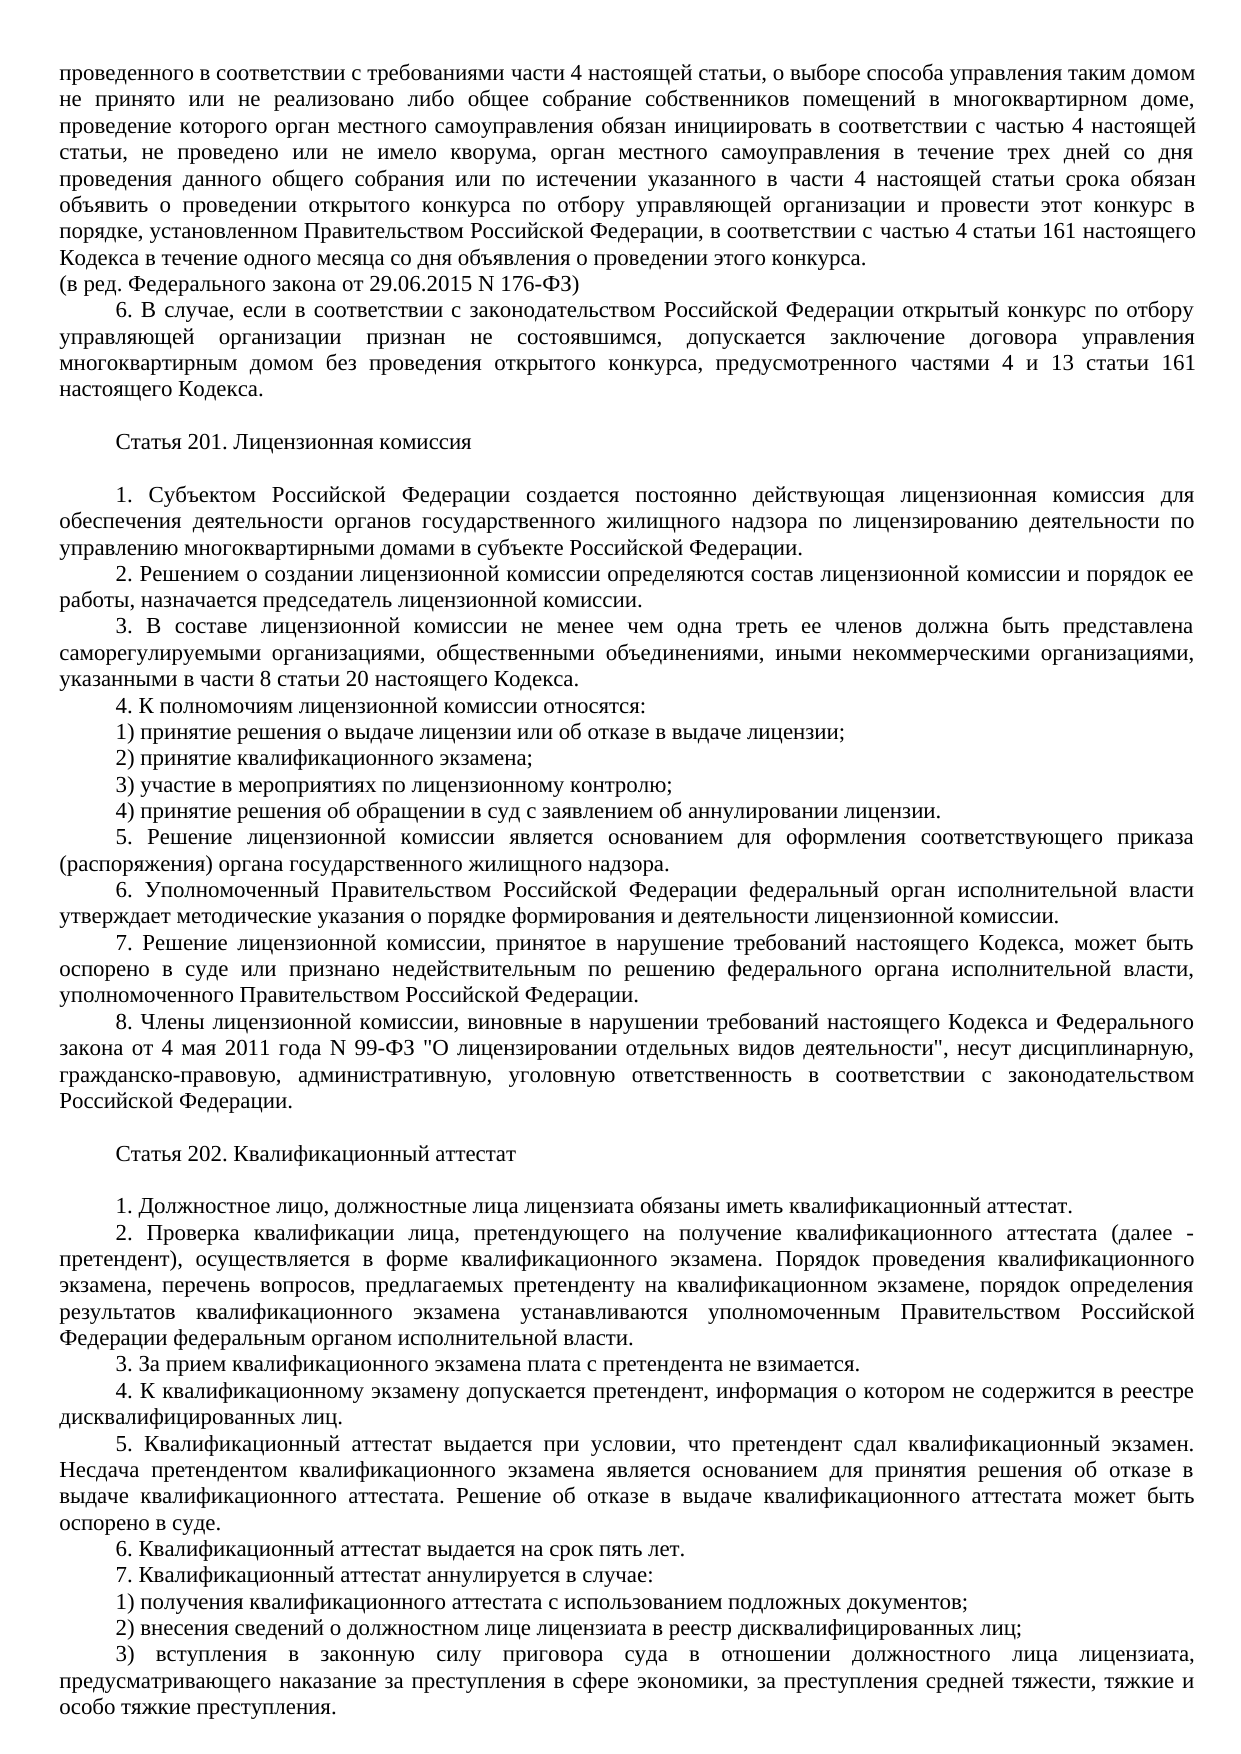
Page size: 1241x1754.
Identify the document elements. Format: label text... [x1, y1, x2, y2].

text 5. Решение лицензионной комиссии является основанием для оформления соответствующего приказа (распоряжения) органа государственного жилищного надзора. [59, 823, 1196, 876]
text 3. В составе лицензионной комиссии не менее чем одна треть ее членов должна быть представлена саморегулируемыми организациями, общественными объединениями, иными некоммерческими организациями, указанными в части 8 статьи 20 настоящего Кодекса. [59, 613, 1196, 692]
text 7. Решение лицензионной комиссии, принятое в нарушение требований настоящего Кодекса, может быть оспорено в суде или признано недействительным по решению федерального органа исполнительной власти, уполномоченного Правительством Российской Федерации. [59, 929, 1196, 1008]
text 4) принятие решения об обращении в суд с заявлением об аннулировании лицензии. [59, 797, 1196, 823]
text 2) принятие квалификационного экзамена; [59, 744, 1196, 771]
text Статья 201. Лицензионная комиссия [59, 428, 1196, 454]
text 6. Уполномоченный Правительством Российской Федерации федеральный орган исполнительной власти утверждает методические указания о порядке формирования и деятельности лицензионной комиссии. [59, 876, 1196, 929]
text (в ред. Федерального закона от 29.06.2015 N 176-ФЗ) [59, 270, 1196, 296]
text 1) принятие решения о выдаче лицензии или об отказе в выдаче лицензии; [59, 718, 1196, 744]
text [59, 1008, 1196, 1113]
text 3) участие в мероприятиях по лицензионному контролю; [59, 771, 1196, 797]
text 6. В случае, если в соответствии с законодательством Российской Федерации открытый конкурс по отбору управляющей организации признан не состоявшимся, допускается заключение договора управления многоквартирным домом без проведения открытого конкурса, предусмотренного частями 4 и 13 статьи 161 настоящего Кодекса. [59, 296, 1196, 402]
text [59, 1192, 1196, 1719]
text 4. К полномочиям лицензионной комиссии относятся: [59, 692, 1196, 718]
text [59, 59, 1196, 270]
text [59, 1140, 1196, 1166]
text 1. Субъектом Российской Федерации создается постоянно действующая лицензионная комиссия для обеспечения деятельности органов государственного жилищного надзора по лицензированию деятельности по управлению многоквартирными домами в субъекте Российской Федерации. [59, 481, 1196, 560]
text 2. Решением о создании лицензионной комиссии определяются состав лицензионной комиссии и порядок ее работы, назначается председатель лицензионной комиссии. [59, 560, 1196, 613]
